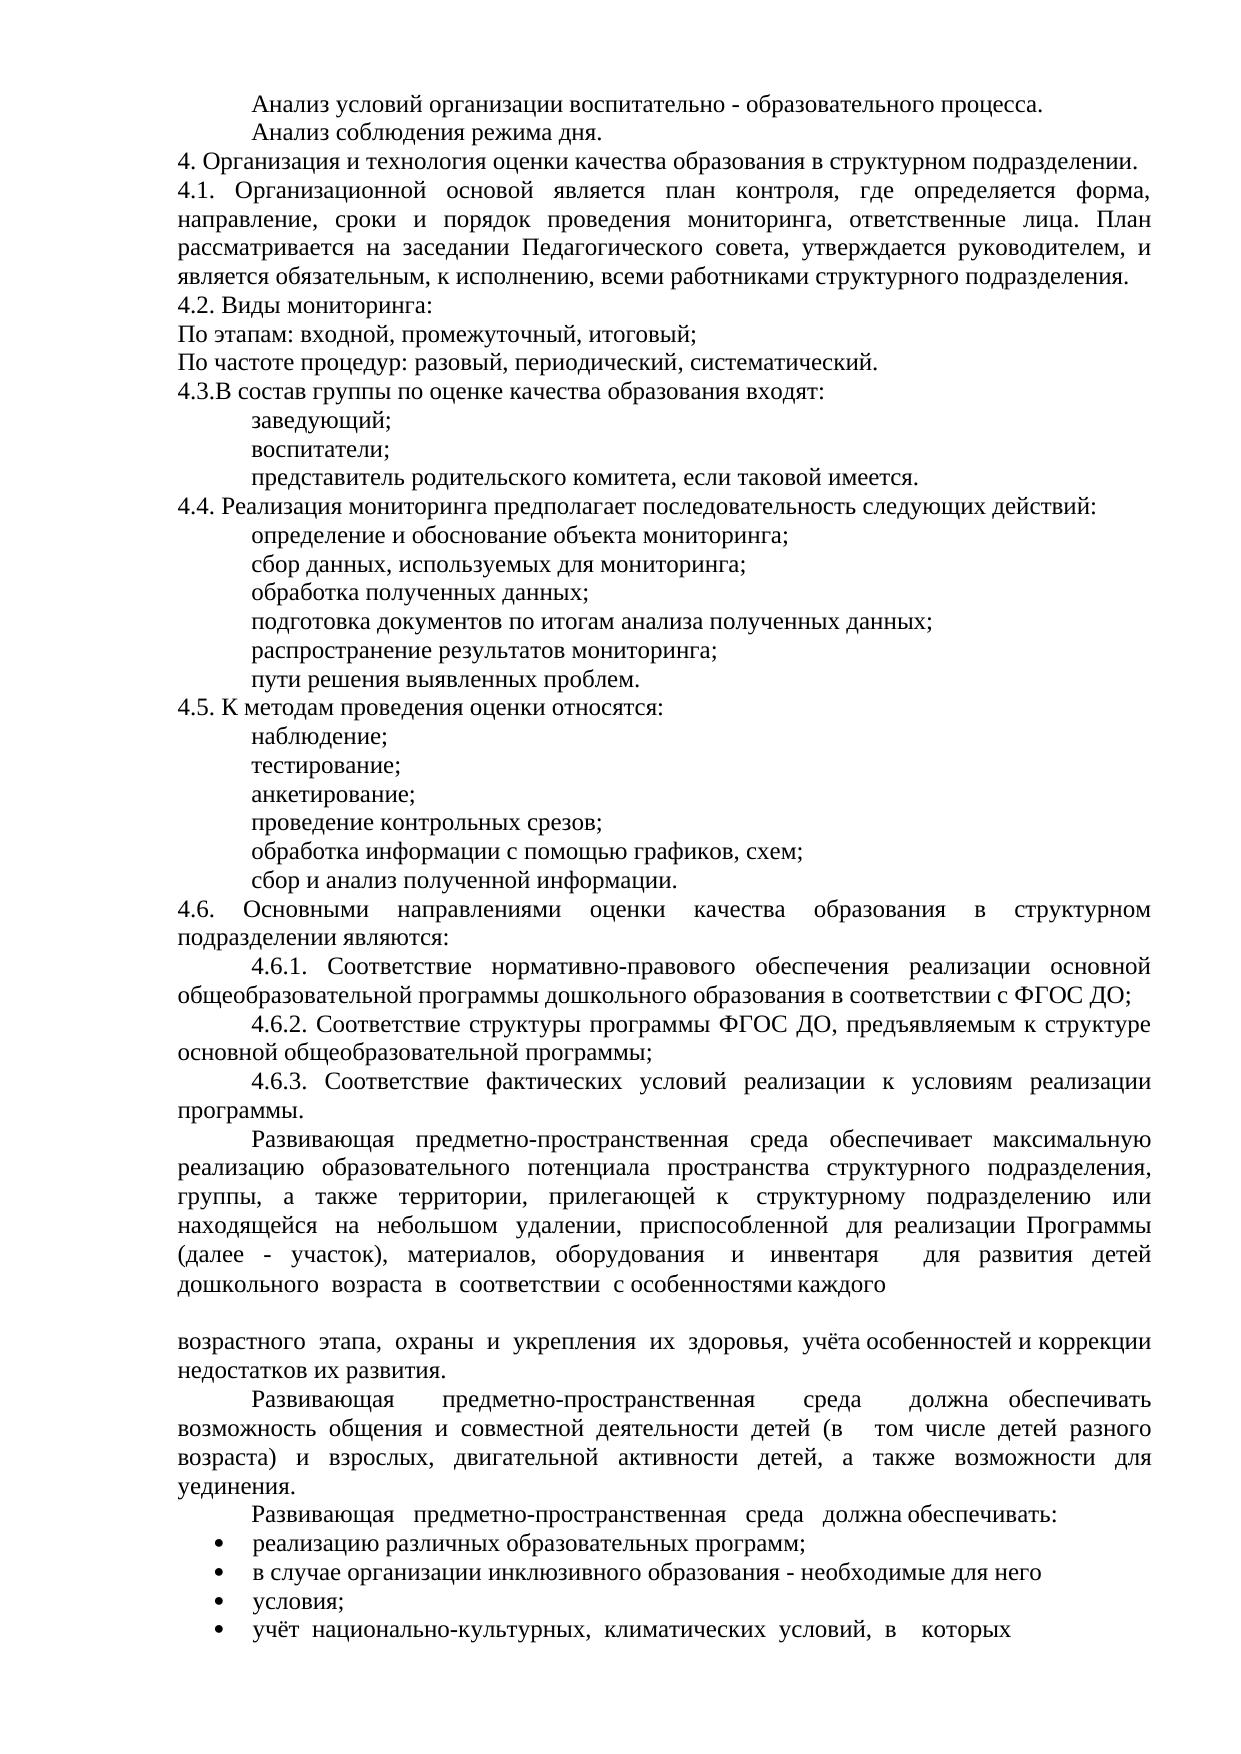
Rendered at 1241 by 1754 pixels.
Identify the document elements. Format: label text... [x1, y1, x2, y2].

text Анализ условий организации воспитательно - образовательного процесса. [251, 89, 1152, 117]
text распространение результатов мониторинга; [251, 635, 1152, 664]
text анкетирование; [251, 779, 1152, 807]
text тестирование; [251, 750, 1152, 779]
text наблюдение; [251, 721, 1152, 750]
text 4.3.В состав группы по оценке качества образования входят: [177, 376, 1152, 405]
text воспитатели; [251, 434, 1152, 462]
text заведующий; [251, 405, 1152, 434]
text 4.6.2. Соответствие структуры программы ФГОС ДО, предъявляемым к структуре основной общеобразовательной программы; [177, 1009, 1152, 1066]
text 4. Организация и технология оценки качества образования в структурном подразделении. [177, 146, 1152, 175]
list условия; [215, 1586, 1152, 1614]
text представитель родительского комитета, если таковой имеется. [251, 462, 1152, 491]
list в случае организации инклюзивного образования - необходимые для него [215, 1557, 1152, 1586]
text 4.4. Реализация мониторинга предполагает последовательность следующих действий: [177, 491, 1152, 520]
list учёт национально-культурных, климатических условий, в которых [215, 1614, 1152, 1643]
text 4.6.3. Соответствие фактических условий реализации к условиям реализации программы. [177, 1066, 1152, 1124]
text По частоте процедур: разовый, периодический, систематический. [177, 347, 1152, 376]
text 4.1. Организационной основой является план контроля, где определяется форма, направление, сроки и порядок проведения мониторинга, ответственные лица. План рассматривается на заседании Педагогического совета, утверждается руководителем, и является обязательным, к исполнению, всеми работниками структурного подразделения. [177, 175, 1152, 290]
text проведение контрольных срезов; [251, 807, 1152, 836]
text Анализ соблюдения режима дня. [251, 117, 1152, 146]
text 4.6. Основными направлениями оценки качества образования в структурном подразделении являются: [177, 894, 1152, 951]
text 4.6.1. Соответствие нормативно-правового обеспечения реализации основной общеобразовательной программы дошкольного образования в соответствии с ФГОС ДО; [177, 951, 1152, 1009]
text сбор данных, используемых для мониторинга; [251, 549, 1152, 577]
text определение и обоснование объекта мониторинга; [251, 520, 1152, 549]
text Развивающая предметно-пространственная среда должна обеспечивать возможность общения и совместной деятельности детей (в том числе детей разного возраста) и взрослых, двигательной активности детей, а также возможности для уединения. [177, 1384, 1152, 1499]
text обработка информации с помощью графиков, схем; [251, 836, 1152, 865]
text 4.2. Виды мониторинга: [177, 290, 1152, 319]
text возрастного этапа, охраны и укрепления их здоровья, учёта особенностей и коррекции недостатков их развития. [177, 1326, 1152, 1384]
text подготовка документов по итогам анализа полученных данных; [251, 606, 1152, 635]
text По этапам: входной, промежуточный, итоговый; [177, 319, 1152, 347]
text пути решения выявленных проблем. [251, 664, 1152, 692]
text 4.5. К методам проведения оценки относятся: [177, 692, 1152, 721]
list реализацию различных образовательных программ; [215, 1528, 1152, 1557]
text Развивающая предметно-пространственная среда обеспечивает максимальную реализацию образовательного потенциала пространства структурного подразделения, группы, а также территории, прилегающей к структурному подразделению или находящейся на небольшом удалении, приспособленной для реализации Программы (далее - участок), материалов, оборудования и инвентаря для развития детей дошкольного возраста в соответствии с особенностями каждого [177, 1124, 1152, 1298]
text сбор и анализ полученной информации. [251, 865, 1152, 894]
text Развивающая предметно-пространственная среда должна обеспечивать: [177, 1499, 1152, 1528]
text обработка полученных данных; [251, 577, 1152, 606]
